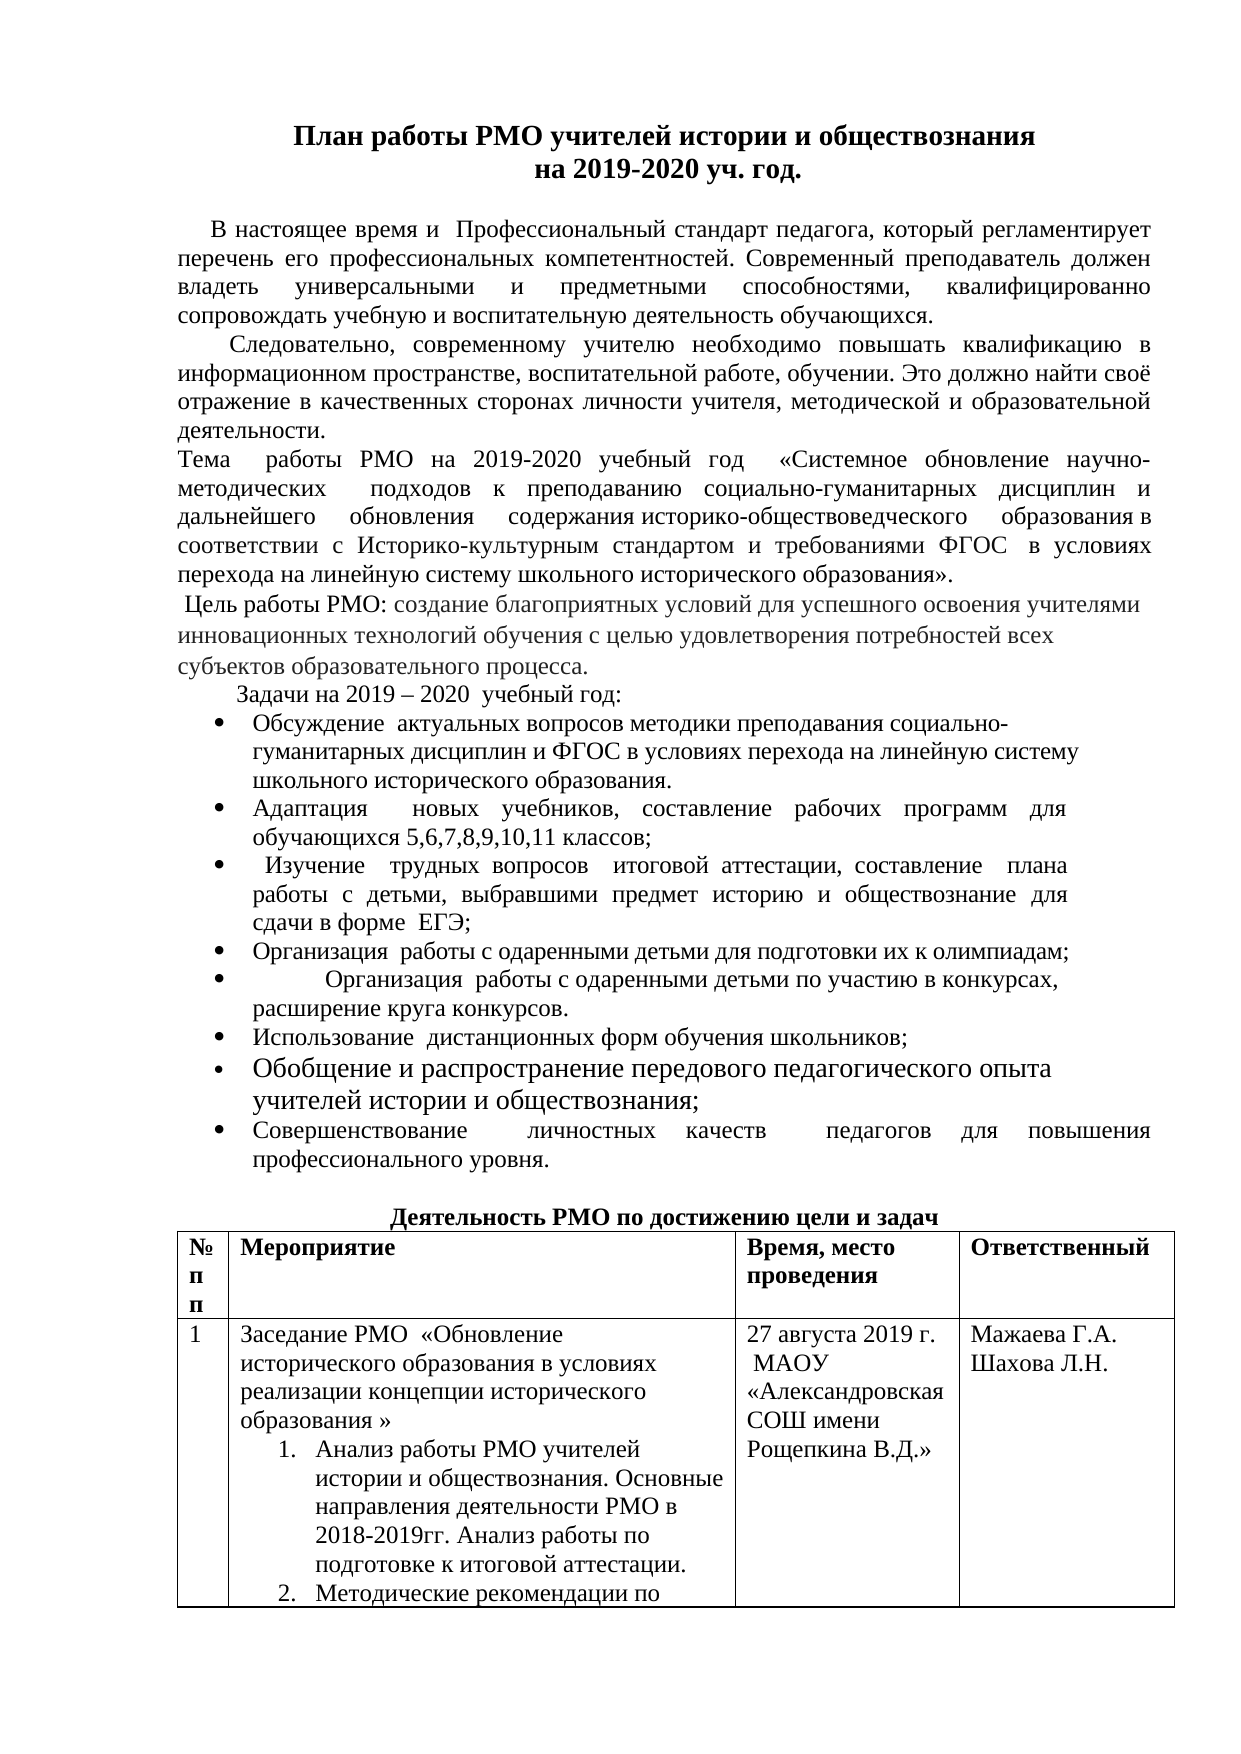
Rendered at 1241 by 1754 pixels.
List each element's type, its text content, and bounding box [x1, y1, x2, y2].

list Совершенствование личностных качеств педагогов для повышения профессионального уровня. [215, 1116, 1152, 1173]
list Обобщение и распространение передового педагогического опыта учителей истории и обществознания; [215, 1051, 1152, 1116]
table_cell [960, 1319, 1174, 1606]
list Использование дистанционных форм обучения школьников; [215, 1022, 1152, 1051]
text на 2019-2020 уч. год. [177, 152, 1152, 185]
list Адаптация новых учебников, составление рабочих программ для обучающихся 5,6,7,8,9,10,11 классов; [215, 794, 1067, 851]
text Деятельность РМО по достижению цели и задач [177, 1202, 1152, 1231]
list Организация работы с одаренными детьми по участию в конкурсах, расширение круга конкурсов. [215, 965, 1060, 1022]
table_header Время, место проведения [736, 1232, 959, 1318]
list Обсуждение актуальных вопросов методики преподавания социально-гуманитарных дисциплин и ФГОС в условиях перехода на линейную систему школьного исторического образования. [215, 708, 1152, 794]
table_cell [229, 1319, 735, 1606]
table_cell 1 [178, 1319, 228, 1606]
list Изучение трудных вопросов итоговой аттестации, составление плана работы с детьми, выбравшими предмет историю и обществознание для сдачи в форме ЕГЭ; [215, 851, 1068, 936]
table_header Ответственный [960, 1232, 1174, 1318]
text В настоящее время и Профессиональный стандарт педагога, который регламентирует перечень его профессиональных компетентностей. Современный преподаватель должен владеть универсальными и предметными способностями, квалифицированно сопровождать учебную и воспитательную деятельность обучающихся. [177, 214, 1152, 329]
table_header Мероприятие [229, 1232, 735, 1318]
list Организация работы с одаренными детьми для подготовки их к олимпиадам; [215, 936, 1152, 965]
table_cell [736, 1319, 959, 1606]
text Тема работы РМО на 2019-2020 учебный год «Системное обновление научно-методических подходов к преподаванию социально-гуманитарных дисциплин и дальнейшего обновления содержания историко-обществоведческого образования в соответствии с Историко-культурным стандартом и требованиями ФГОС в условиях перехода на линейную систему школьного исторического образования». [177, 444, 1152, 588]
text Цель работы РМО: создание благоприятных условий для успешного освоения учителями инновационных технологий обучения с целью удовлетворения потребностей всех субъектов образовательного процесса. [177, 588, 1152, 679]
text Следовательно, современному учителю необходимо повышать квалификацию в информационном пространстве, воспитательной работе, обучении. Это должно найти своё отражение в качественных сторонах личности учителя, методической и образовательной деятельности. [177, 329, 1152, 444]
text Задачи на 2019 – 2020 учебный год: [177, 679, 1152, 708]
table_header № пп [178, 1232, 228, 1318]
text План работы РМО учителей истории и обществознания [177, 118, 1152, 152]
